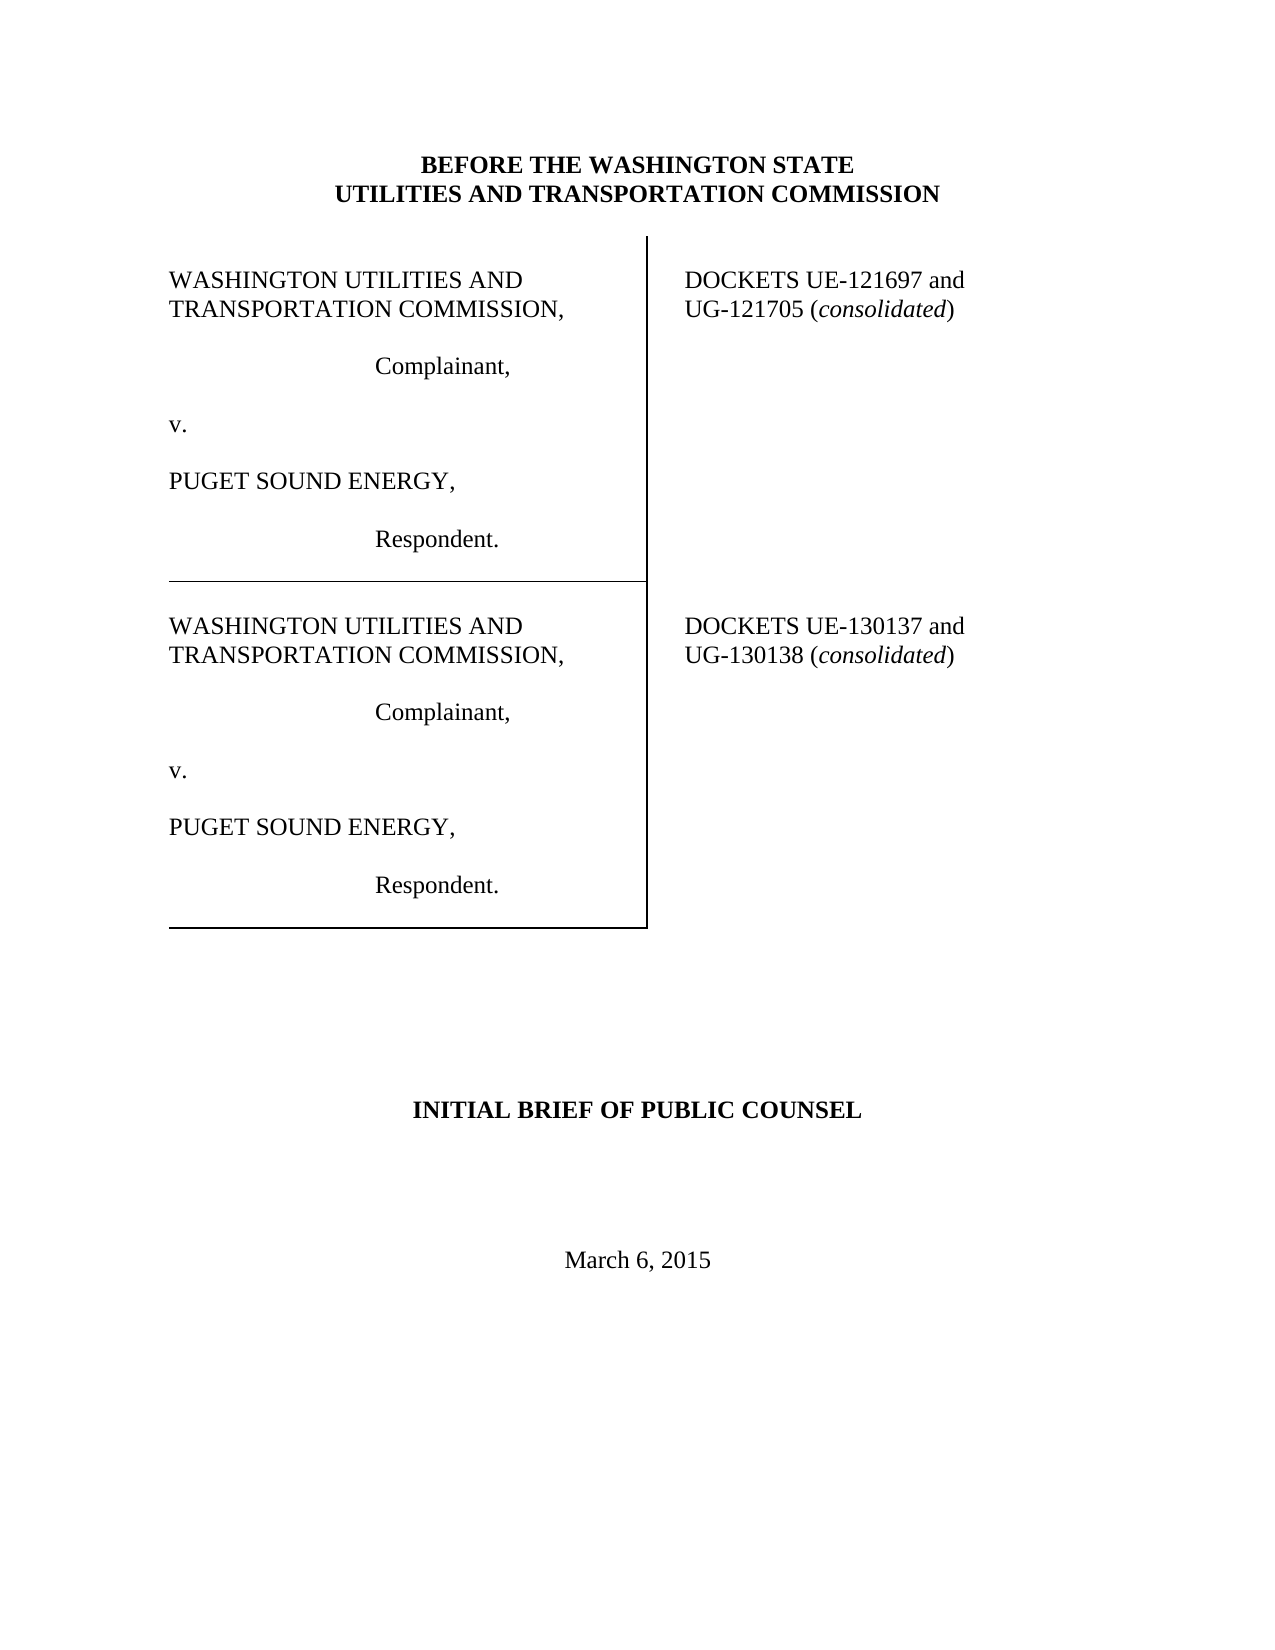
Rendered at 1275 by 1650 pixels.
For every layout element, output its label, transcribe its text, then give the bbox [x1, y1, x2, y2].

table_cell WASHINGTON UTILITIES AND TRANSPORTATION COMMISSION, Complainant, v. PUGET SOUND ENERGY, Respondent. [169, 582, 646, 927]
table_cell DOCKETS UE-130137 and UG-130138 (consolidated) [648, 581, 1087, 927]
table_header DOCKETS UE-121697 and UG-121705 (consolidated) [648, 236, 1087, 581]
text BEFORE THE WASHINGTON STATE [150, 150, 1125, 179]
text March 6, 2015 [150, 1229, 1125, 1279]
text UTILITIES AND TRANSPORTATION COMMISSION [150, 179, 1125, 207]
table_header WASHINGTON UTILITIES AND TRANSPORTATION COMMISSION, Complainant, v. PUGET SOUND ENERGY, Respondent. [169, 236, 646, 581]
text INITIAL BRIEF OF PUBLIC COUNSEL [150, 1079, 1125, 1129]
